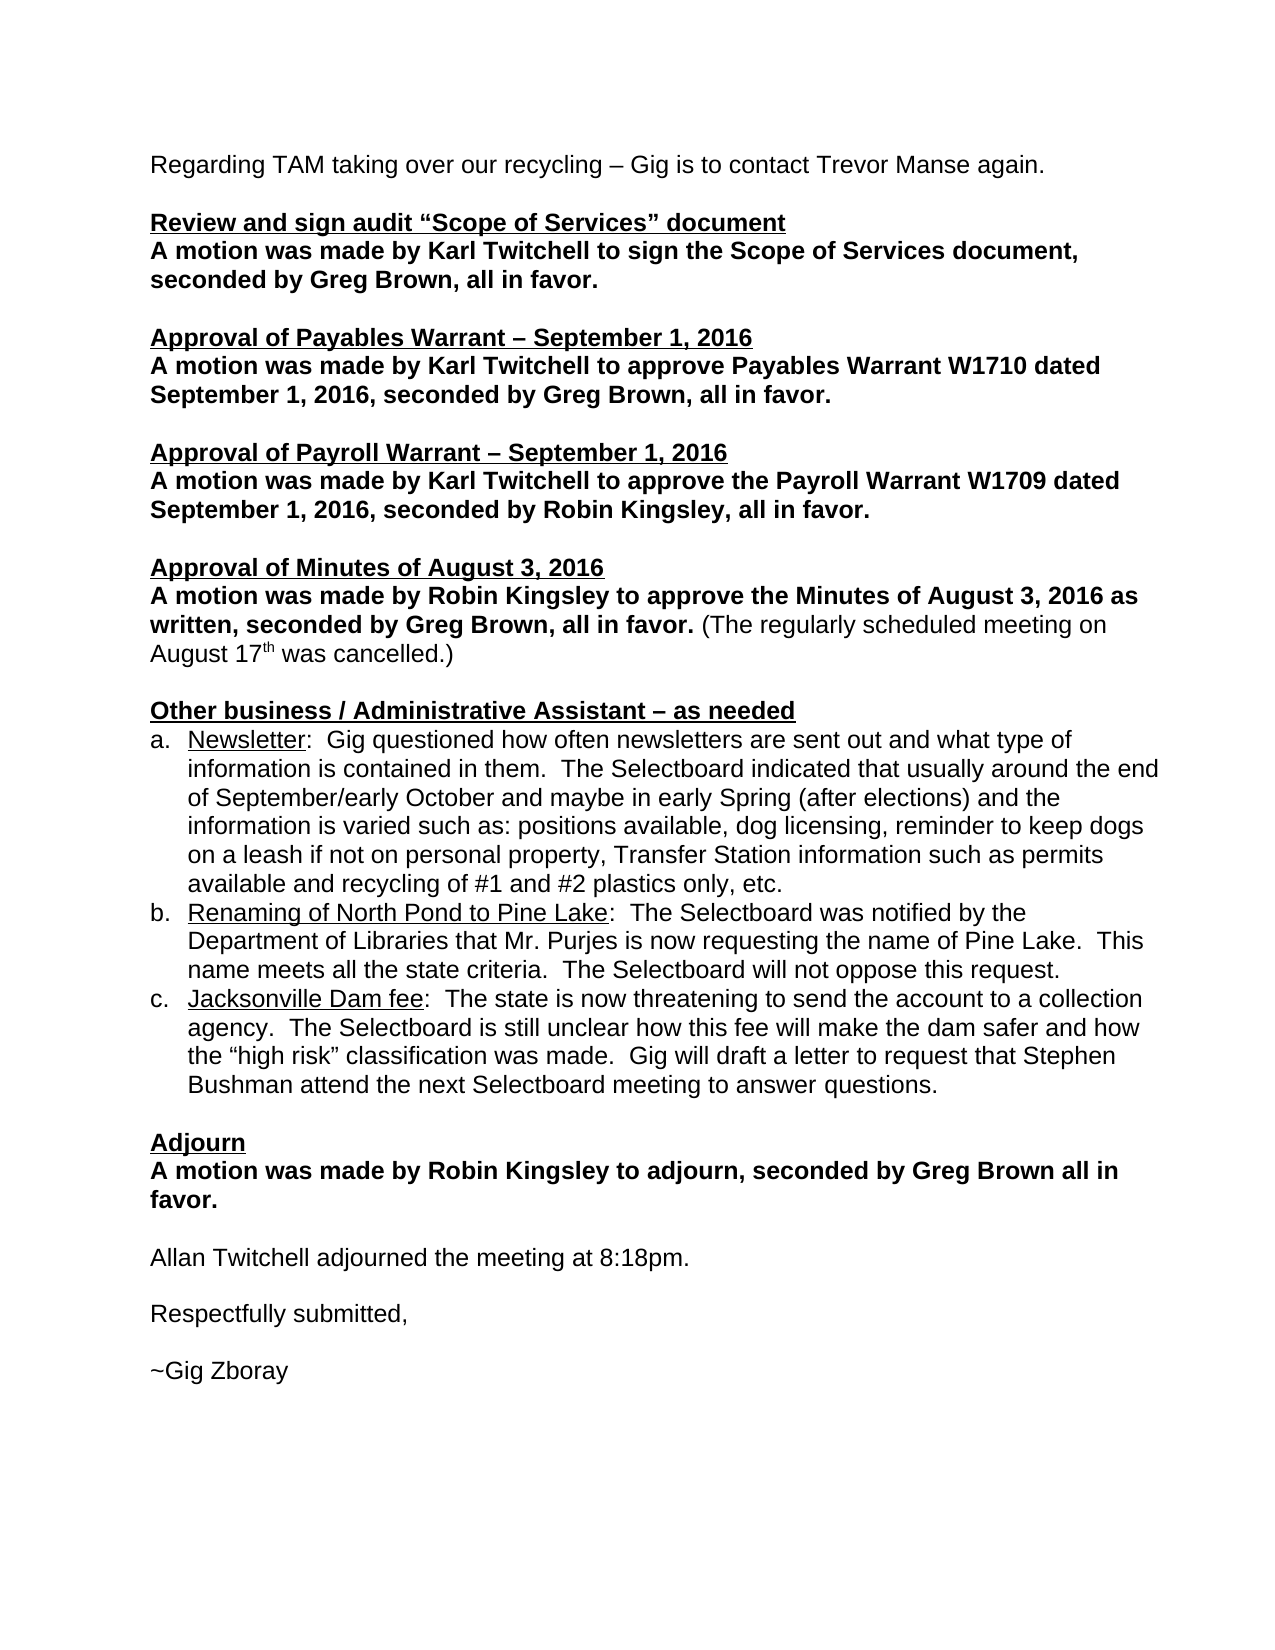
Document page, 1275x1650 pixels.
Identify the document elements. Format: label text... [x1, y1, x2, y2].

text Allan Twitchell adjourned the meeting at 8:18pm. [150, 1242, 1162, 1271]
list Approval of Minutes of August 3, 2016 [150, 552, 1162, 581]
list Review and sign audit “Scope of Services” document [150, 207, 1162, 236]
text Other business / Administrative Assistant – as needed [150, 696, 1162, 725]
text A motion was made by Karl Twitchell to approve the Payroll Warrant W1709 dated September 1, 2016, seconded by Robin Kingsley, all in favor. [150, 466, 1162, 524]
text A motion was made by Karl Twitchell to approve Payables Warrant W1710 dated September 1, 2016, seconded by Greg Brown, all in favor. [150, 351, 1162, 409]
list Newsletter: Gig questioned how often newsletters are sent out and what type of information is contained in them. The Selectboard indicated that usually around the end of September/early October and maybe in early Spring (after elections) and the information is varied such as: positions available, dog licensing, reminder to keep dogs on a leash if not on personal property, Transfer Station information such as permits available and recycling of #1 and #2 plastics only, etc. [150, 725, 1162, 897]
list Adjourn [150, 1127, 1162, 1156]
text Respectfully submitted, [150, 1299, 1162, 1328]
text ~Gig Zboray [150, 1356, 1162, 1385]
list Regarding TAM taking over our recycling – Gig is to contact Trevor Manse again. [150, 150, 1162, 179]
list Jacksonville Dam fee: The state is now threatening to send the account to a collection agency. The Selectboard is still unclear how this fee will make the dam safer and how the “high risk” classification was made. Gig will draft a letter to request that Stephen Bushman attend the next Selectboard meeting to answer questions. [150, 984, 1162, 1099]
text A motion was made by Robin Kingsley to adjourn, seconded by Greg Brown all in favor. [150, 1156, 1162, 1214]
list A motion was made by Karl Twitchell to sign the Scope of Services document, seconded by Greg Brown, all in favor. [150, 236, 1162, 294]
list Approval of Payables Warrant – September 1, 2016 [150, 322, 1162, 351]
text A motion was made by Robin Kingsley to approve the Minutes of August 3, 2016 as written, seconded by Greg Brown, all in favor. (The regularly scheduled meeting on August 17th was cancelled.) [150, 581, 1162, 667]
list Renaming of North Pond to Pine Lake: The Selectboard was notified by the Department of Libraries that Mr. Purjes is now requesting the name of Pine Lake. This name meets all the state criteria. The Selectboard will not oppose this request. [150, 897, 1162, 984]
list Approval of Payroll Warrant – September 1, 2016 [150, 437, 1162, 466]
